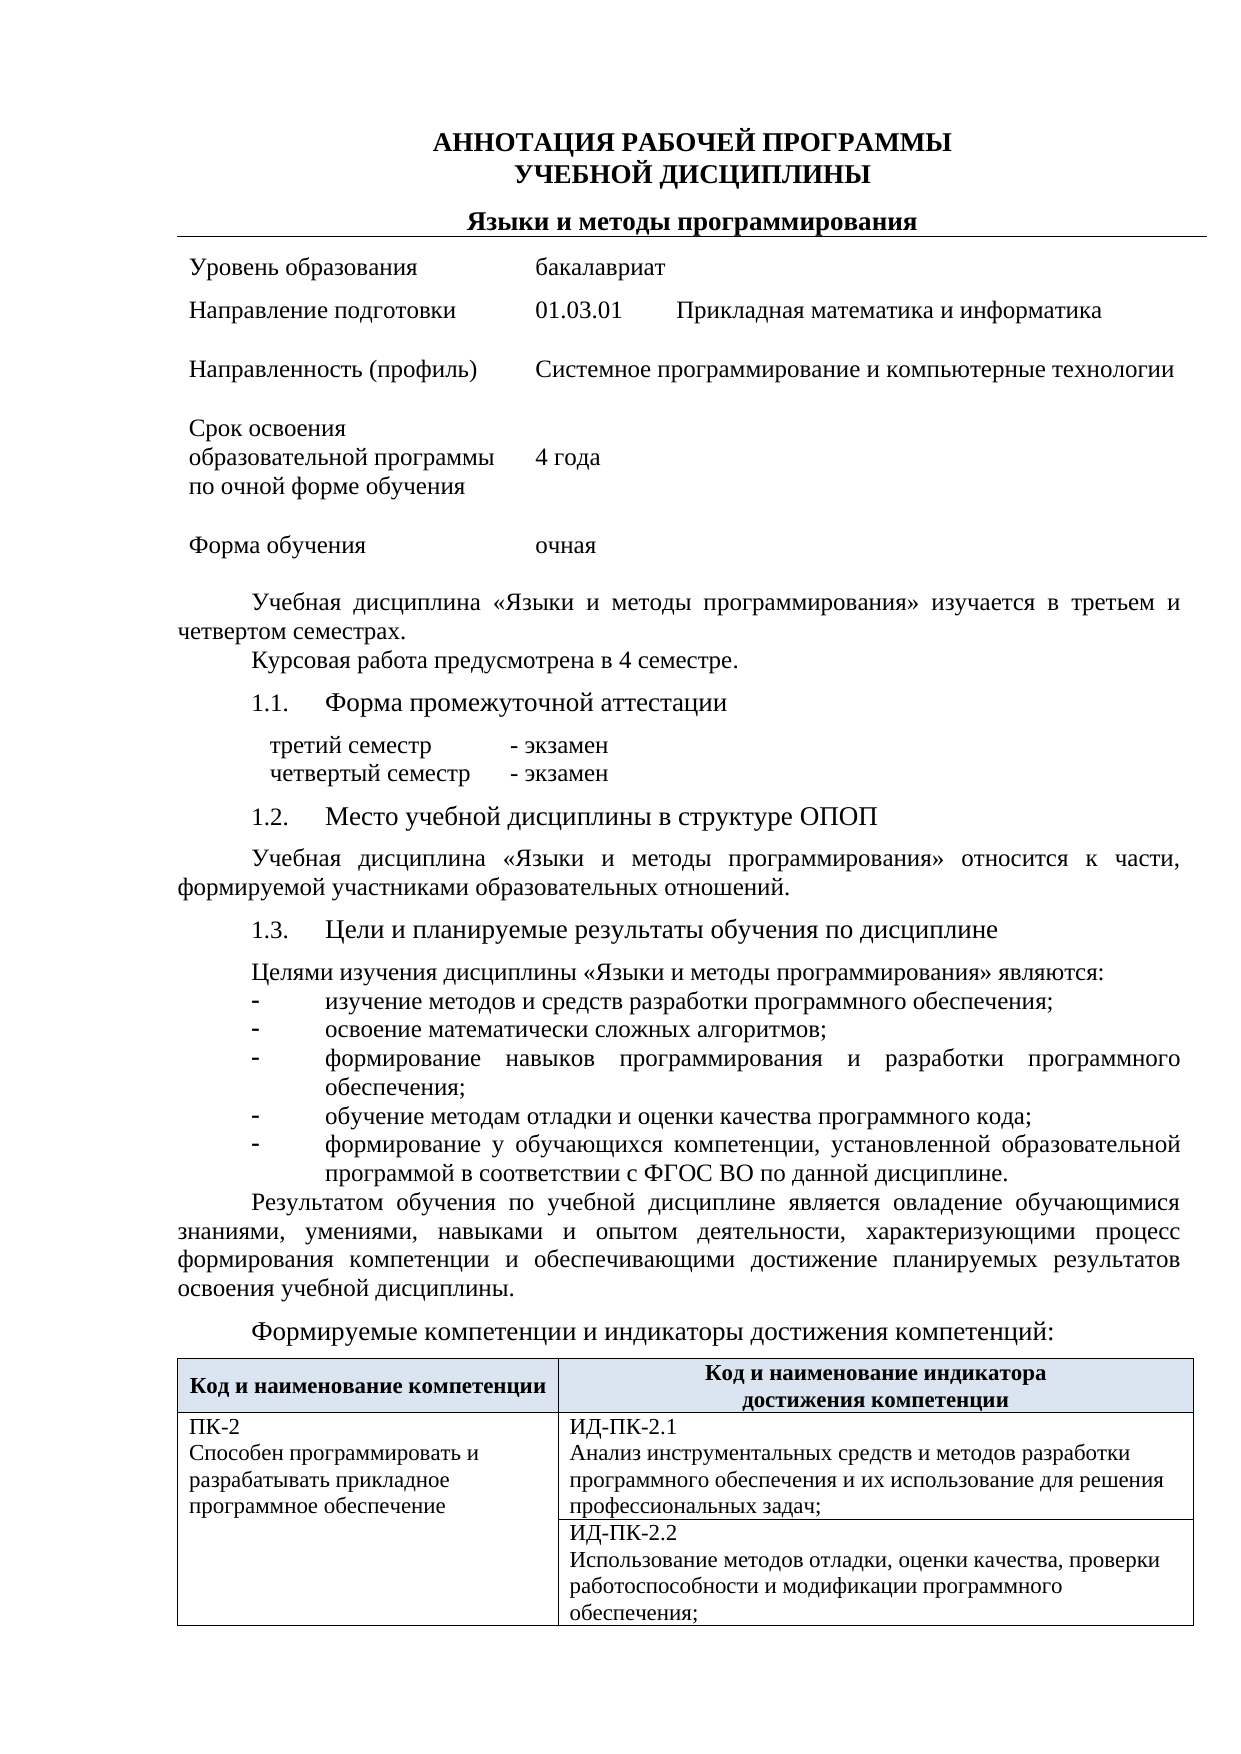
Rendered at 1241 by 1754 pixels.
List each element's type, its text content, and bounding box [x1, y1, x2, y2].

list формирование навыков программирования и разработки программного обеспечения; [251, 1043, 1181, 1101]
table_cell Срок освоения образовательной программы по очной форме обучения [177, 413, 524, 499]
table_cell очная [524, 500, 1207, 559]
table_header - экзамен [499, 730, 827, 758]
table_header Код и наименование компетенции [178, 1359, 558, 1412]
table_header АННОТАЦИЯ РАБОЧЕЙ ПРОГРАММЫ УЧЕБНОЙ ДИСЦИПЛИНЫ [177, 127, 1207, 189]
subtitle Форма промежуточной аттестации [251, 686, 1181, 717]
table_cell Языки и методы программирования [177, 189, 1207, 236]
table_cell ПК-2 Способен программировать и разрабатывать прикладное программное обеспечение [178, 1413, 558, 1625]
table_cell ИД-ПК-2.1 Анализ инструментальных средств и методов разработки программного обеспечения и их использование для решения профессиональных задач; [559, 1413, 1193, 1518]
table_cell Прикладная математика и информатика [665, 295, 1207, 354]
table_cell четвертый семестр [258, 759, 498, 787]
list Целями изучения дисциплины «Языки и методы программирования» являются: [177, 957, 1181, 986]
table_cell 01.03.01 [524, 295, 665, 354]
list Курсовая работа предусмотрена в 4 семестре. [251, 645, 1181, 674]
table_cell - экзамен [499, 759, 827, 787]
subtitle Цели и планируемые результаты обучения по дисциплине [251, 913, 1181, 944]
table_cell бакалавриат [524, 237, 1207, 295]
table_cell Форма обучения [177, 500, 524, 559]
table_header Код и наименование индикатора достижения компетенции [559, 1359, 1193, 1412]
table_cell 4 года [524, 413, 1207, 499]
table_cell ИД-ПК-2.2 Использование методов отладки, оценки качества, проверки работоспособности и модификации программного обеспечения; [559, 1520, 1193, 1625]
table_cell Системное программирование и компьютерные технологии [524, 354, 1207, 413]
list Учебная дисциплина «Языки и методы программирования» относится к части, формируемой участниками образовательных отношений. [177, 843, 1181, 901]
list изучение методов и средств разработки программного обеспечения; [177, 986, 1181, 1014]
list Результатом обучения по учебной дисциплине является овладение обучающимися знаниями, умениями, навыками и опытом деятельности, характеризующими процесс формирования компетенции и обеспечивающими достижение планируемых результатов освоения учебной дисциплины. [177, 1187, 1181, 1302]
list Учебная дисциплина «Языки и методы программирования» изучается в третьем и четвертом семестрах. [177, 587, 1181, 645]
table_cell Направление подготовки [177, 295, 524, 354]
list обучение методам отладки и оценки качества программного кода; [177, 1101, 1181, 1129]
table_cell Уровень образования [177, 237, 524, 295]
table_cell Направленность (профиль) [177, 354, 524, 413]
subtitle Место учебной дисциплины в структуре ОПОП [251, 800, 1181, 831]
list формирование у обучающихся компетенции, установленной образовательной программой в соответствии с ФГОС ВО по данной дисциплине. [251, 1129, 1181, 1187]
subtitle Формируемые компетенции и индикаторы достижения компетенций: [251, 1314, 1181, 1346]
list освоение математически сложных алгоритмов; [177, 1014, 1181, 1043]
table_header третий семестр [258, 730, 498, 758]
